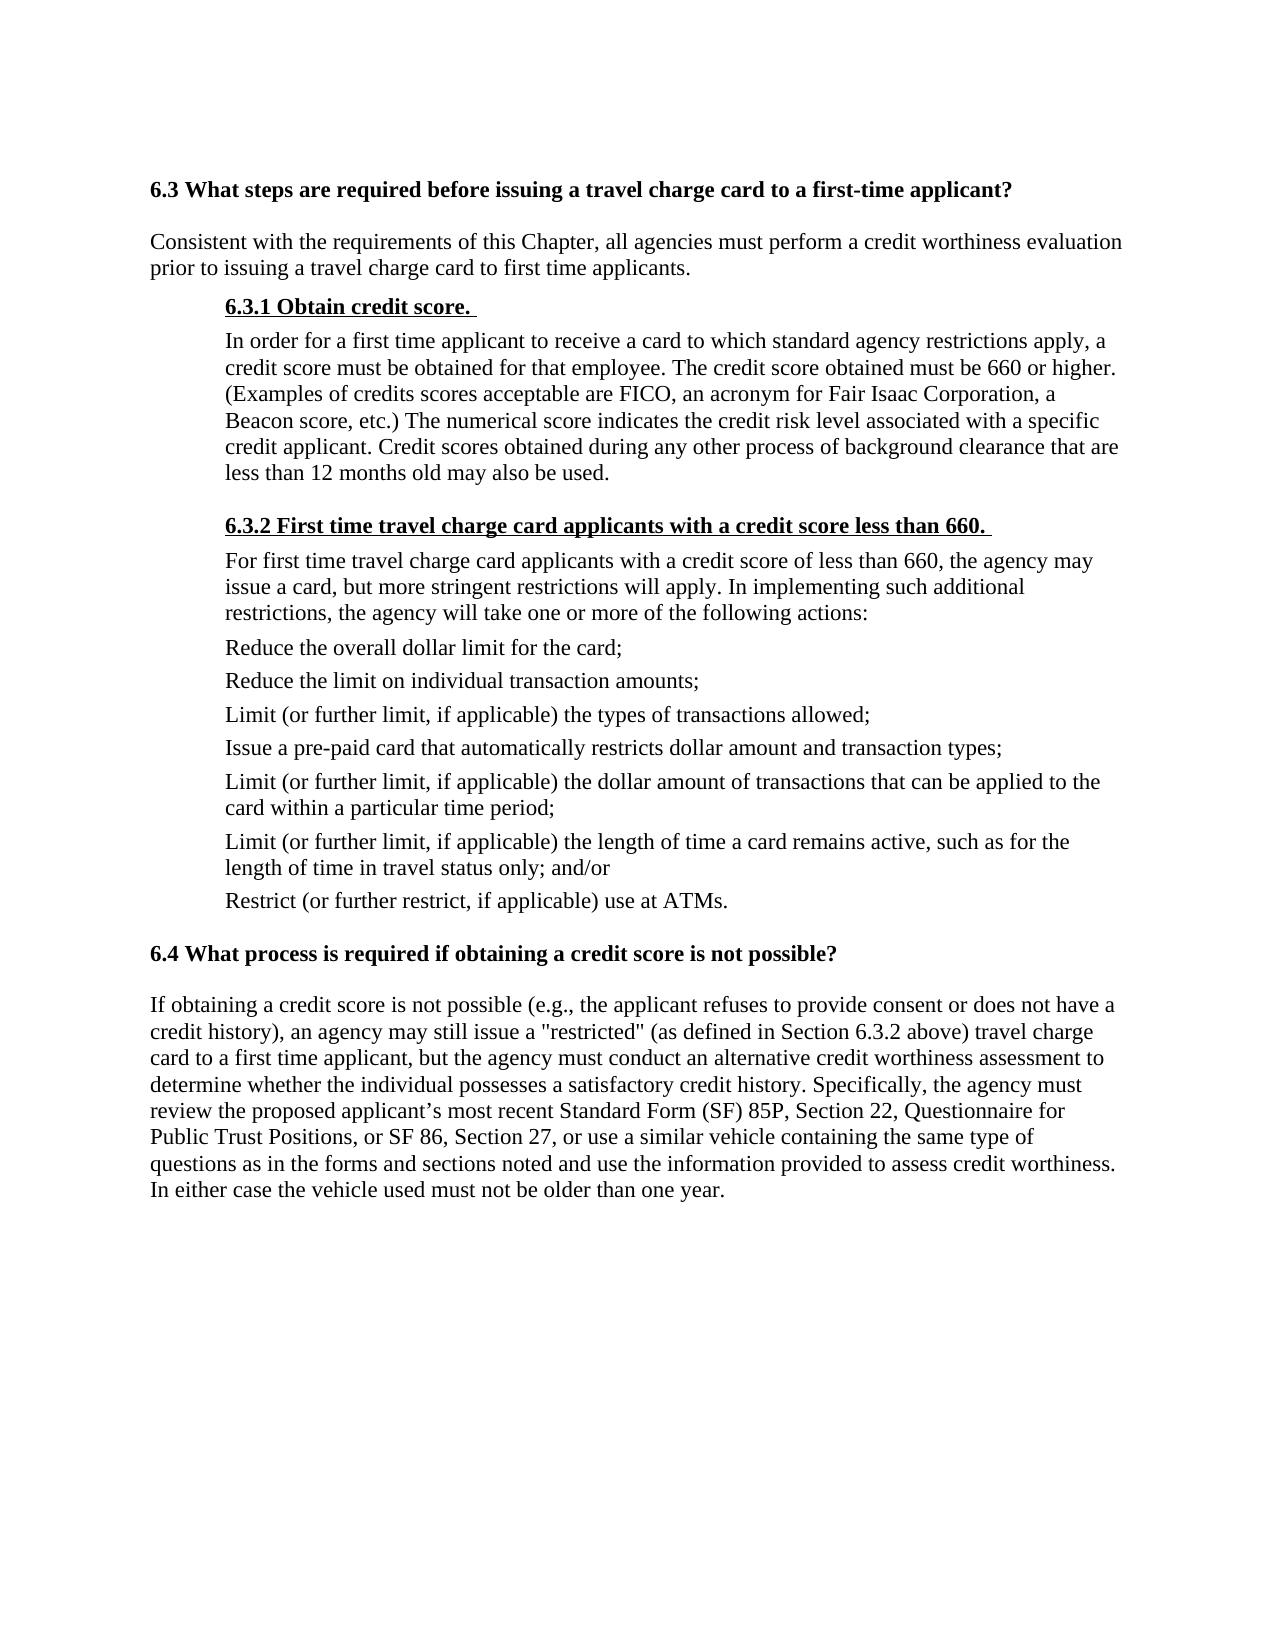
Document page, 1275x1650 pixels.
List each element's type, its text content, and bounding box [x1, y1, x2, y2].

text 6.3 What steps are required before issuing a travel charge card to a first-time applicant? [150, 176, 1125, 203]
list Limit (or further limit, if applicable) the length of time a card remains active, such as for the length of time in travel status only; and/or [150, 828, 1125, 880]
text If obtaining a credit score is not possible (e.g., the applicant refuses to provide consent or does not have a credit history), an agency may still issue a "restricted" (as defined in Section 6.3.2 above) travel charge card to a first time applicant, but the agency must conduct an alternative credit worthiness assessment to determine whether the individual possesses a satisfactory credit history. Specifically, the agency must review the proposed applicant’s most recent Standard Form (SF) 85P, Section 22, Questionnaire for Public Trust Positions, or SF 86, Section 27, or use a similar vehicle containing the same type of questions as in the forms and sections noted and use the information provided to assess credit worthiness. In either case the vehicle used must not be older than one year. [150, 992, 1125, 1202]
text In order for a first time applicant to receive a card to which standard agency restrictions apply, a credit score must be obtained for that employee. The credit score obtained must be 660 or higher. (Examples of credits scores acceptable are FICO, an acronym for Fair Isaac Corporation, a Beacon score, etc.) The numerical score indicates the credit risk level associated with a specific credit applicant. Credit scores obtained during any other process of background clearance that are less than 12 months old may also be used. [225, 328, 1125, 486]
list Reduce the overall dollar limit for the card; [150, 634, 1125, 661]
list Limit (or further limit, if applicable) the dollar amount of transactions that can be applied to the card within a particular time period; [150, 768, 1125, 821]
list Issue a pre-paid card that automatically restricts dollar amount and transaction types; [150, 734, 1125, 761]
text 6.3.1 Obtain credit score. [225, 293, 1125, 319]
text For first time travel charge card applicants with a credit score of less than 660, the agency may issue a card, but more stringent restrictions will apply. In implementing such additional restrictions, the agency will take one or more of the following actions: [225, 547, 1125, 626]
text 6.3.2 First time travel charge card applicants with a credit score less than 660. [225, 512, 1125, 538]
text Consistent with the requirements of this Chapter, all agencies must perform a credit worthiness evaluation prior to issuing a travel charge card to first time applicants. [150, 228, 1125, 280]
list Limit (or further limit, if applicable) the types of transactions allowed; [150, 701, 1125, 727]
list Restrict (or further restrict, if applicable) use at ATMs. [150, 887, 1125, 914]
text 6.4 What process is required if obtaining a credit score is not possible? [150, 940, 1125, 967]
list Reduce the limit on individual transaction amounts; [150, 668, 1125, 694]
